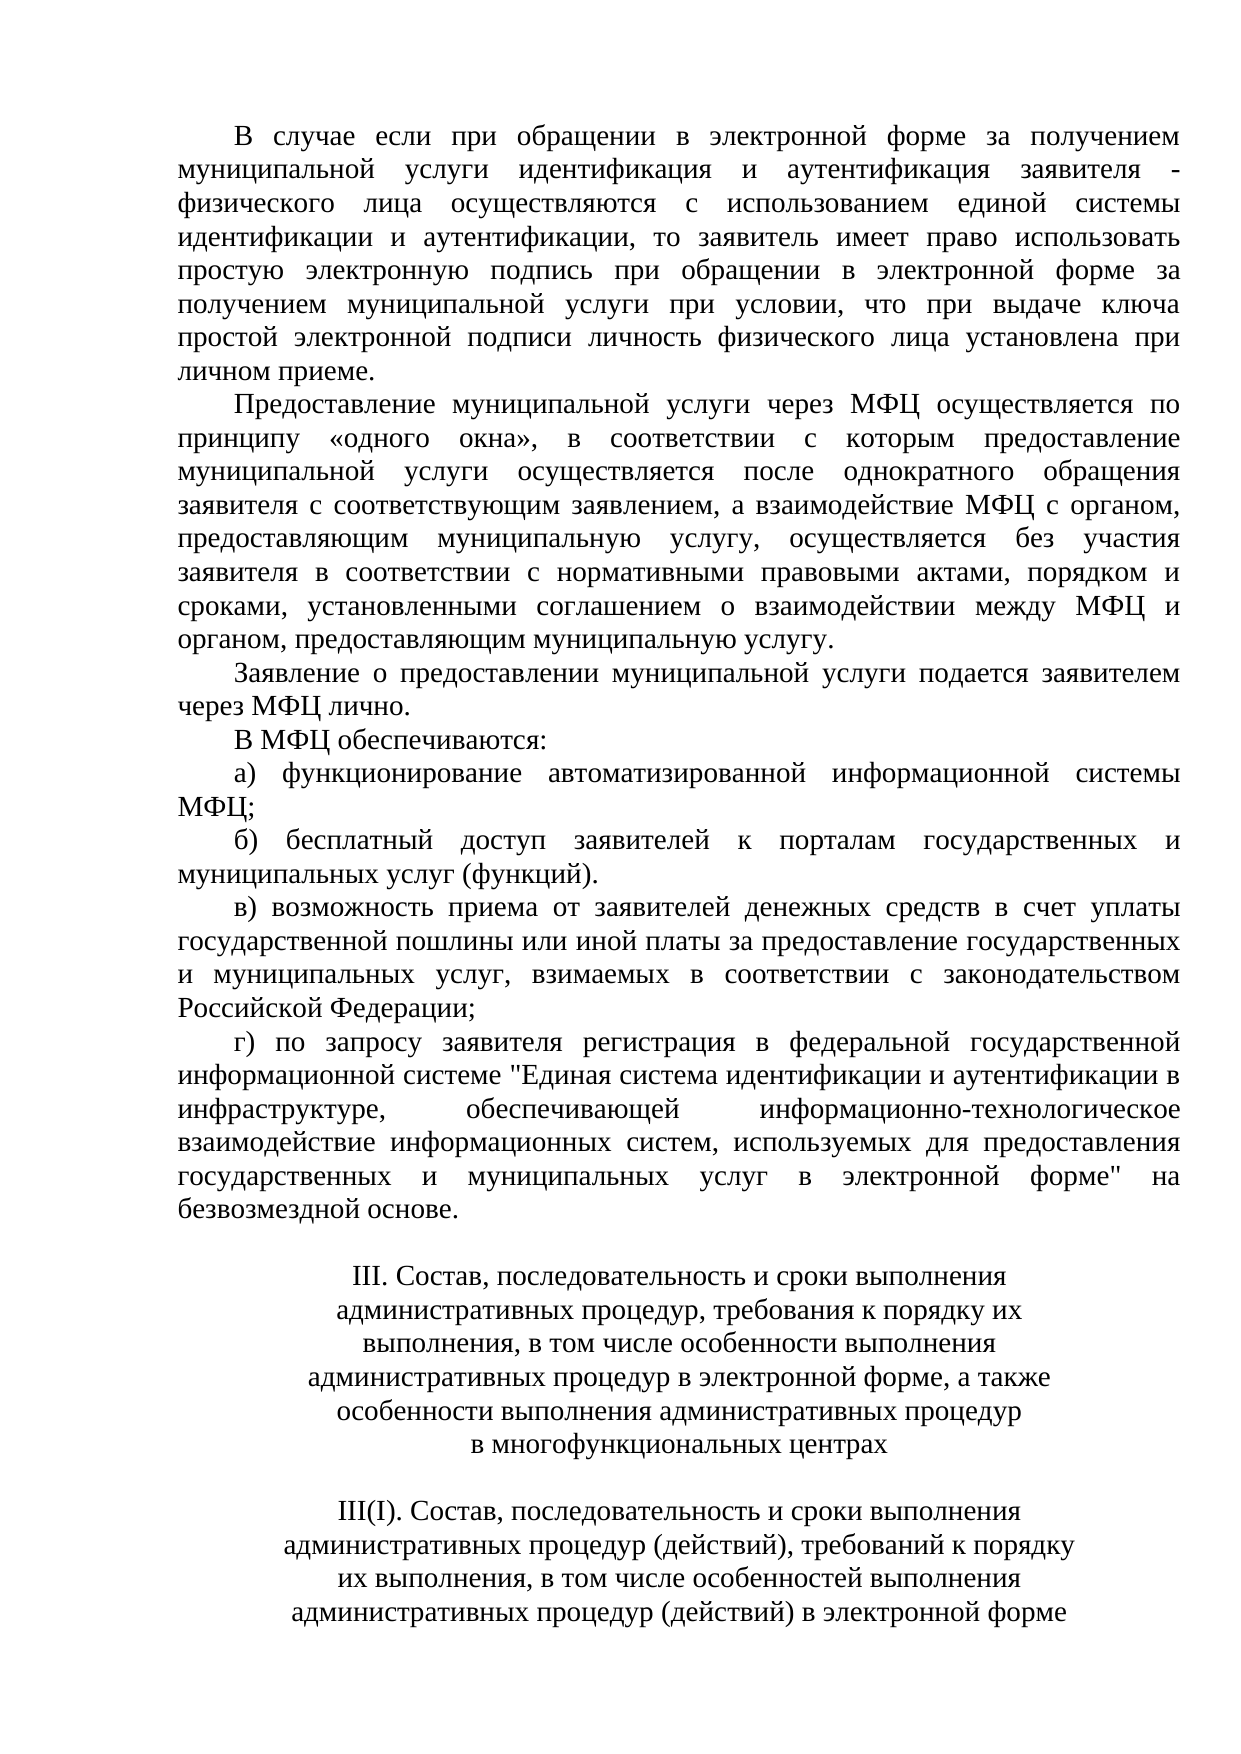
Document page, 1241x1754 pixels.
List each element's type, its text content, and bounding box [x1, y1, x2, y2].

text особенности выполнения административных процедур [177, 1393, 1181, 1426]
text их выполнения, в том числе особенностей выполнения [177, 1560, 1181, 1594]
text административных процедур в электронной форме, а также [177, 1359, 1181, 1393]
text В МФЦ обеспечиваются: [177, 722, 1181, 755]
text в многофункциональных центрах [177, 1426, 1181, 1460]
text административных процедур (действий), требований к порядку [177, 1527, 1181, 1560]
text выполнения, в том числе особенности выполнения [177, 1326, 1181, 1359]
text III(I). Состав, последовательность и сроки выполнения [177, 1493, 1181, 1527]
text В случае если при обращении в электронной форме за получением муниципальной услуги идентификация и аутентификация заявителя - физического лица осуществляются с использованием единой системы идентификации и аутентификации, то заявитель имеет право использовать простую электронную подпись при обращении в электронной форме за получением муниципальной услуги при условии, что при выдаче ключа простой электронной подписи личность физического лица установлена при личном приеме. [177, 118, 1181, 386]
text а) функционирование автоматизированной информационной системы МФЦ; [177, 755, 1181, 822]
text б) бесплатный доступ заявителей к порталам государственных и муниципальных услуг (функций). [177, 822, 1181, 889]
text административных процедур (действий) в электронной форме [177, 1594, 1181, 1627]
text Заявление о предоставлении муниципальной услуги подается заявителем через МФЦ лично. [177, 655, 1181, 722]
text административных процедур, требования к порядку их [177, 1292, 1181, 1326]
text в) возможность приема от заявителей денежных средств в счет уплаты государственной пошлины или иной платы за предоставление государственных и муниципальных услуг, взимаемых в соответствии с законодательством Российской Федерации; [177, 889, 1181, 1024]
text г) по запросу заявителя регистрация в федеральной государственной информационной системе "Единая система идентификации и аутентификации в инфраструктуре, обеспечивающей информационно-технологическое взаимодействие информационных систем, используемых для предоставления государственных и муниципальных услуг в электронной форме" на безвозмездной основе. [177, 1024, 1181, 1225]
text III. Состав, последовательность и сроки выполнения [177, 1258, 1181, 1292]
text Предоставление муниципальной услуги через МФЦ осуществляется по принципу «одного окна», в соответствии с которым предоставление муниципальной услуги осуществляется после однократного обращения заявителя с соответствующим заявлением, а взаимодействие МФЦ с органом, предоставляющим муниципальную услугу, осуществляется без участия заявителя в соответствии с нормативными правовыми актами, порядком и сроками, установленными соглашением о взаимодействии между МФЦ и органом, предоставляющим муниципальную услугу. [177, 386, 1181, 655]
